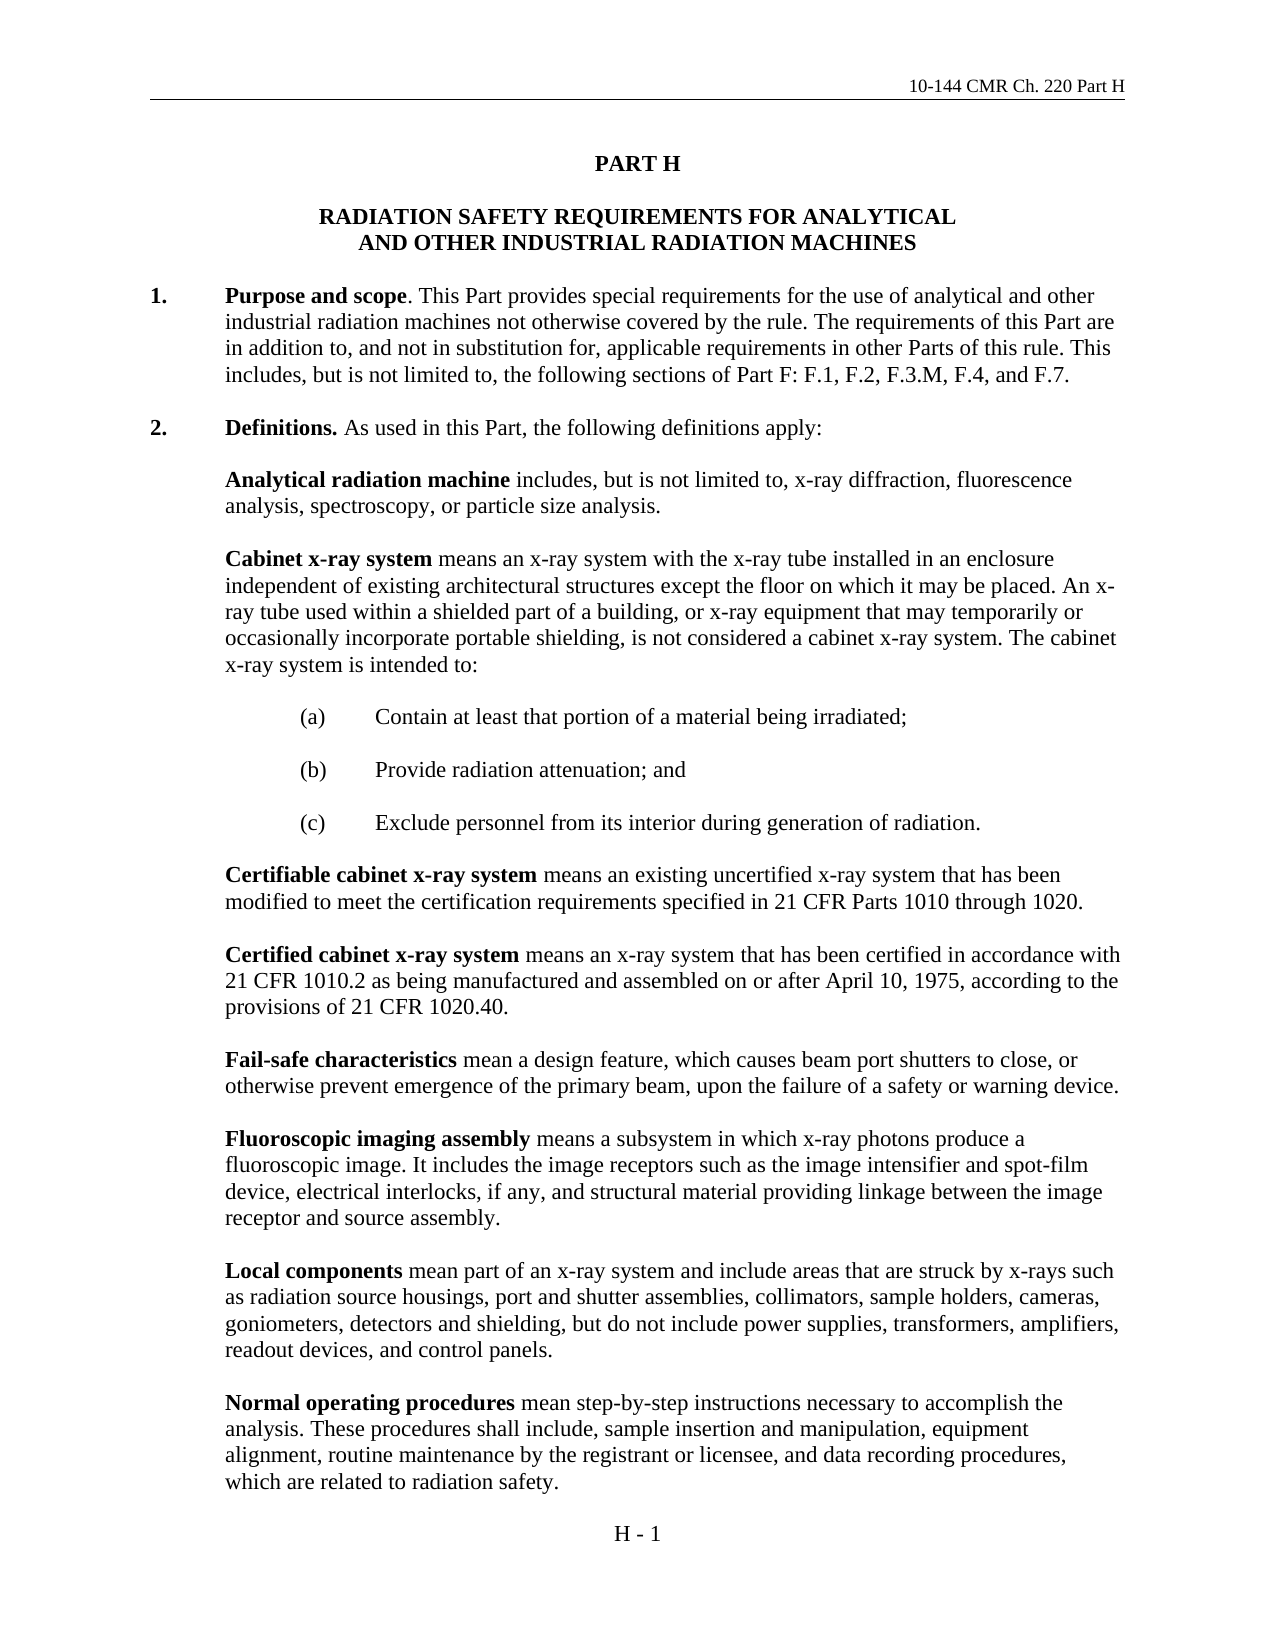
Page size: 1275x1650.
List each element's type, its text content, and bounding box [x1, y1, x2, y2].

text (b) Provide radiation attenuation; and [225, 756, 1125, 782]
text Fluoroscopic imaging assembly means a subsystem in which x-ray photons produce a fluoroscopic image. It includes the image receptors such as the image intensifier and spot-film device, electrical interlocks, if any, and structural material providing linkage between the image receptor and source assembly. [225, 1125, 1125, 1231]
text Certifiable cabinet x-ray system means an existing uncertified x-ray system that has been modified to meet the certification requirements specified in 21 CFR Parts 1010 through 1020. [225, 862, 1125, 914]
text Local components mean part of an x-ray system and include areas that are struck by x-rays such as radiation source housings, port and shutter assemblies, collimators, sample holders, cameras, goniometers, detectors and shielding, but do not include power supplies, transformers, amplifiers, readout devices, and control panels. [225, 1257, 1125, 1362]
text 1. Purpose and scope. This Part provides special requirements for the use of analytical and other industrial radiation machines not otherwise covered by the rule. The requirements of this Part are in addition to, and not in substitution for, applicable requirements in other Parts of this rule. This includes, but is not limited to, the following sections of Part F: F.1, F.2, F.3.M, F.4, and F.7. [150, 282, 1125, 387]
text RADIATION SAFETY REQUIREMENTS FOR ANALYTICAL [150, 203, 1125, 229]
text AND OTHER INDUSTRIAL RADIATION MACHINES [150, 229, 1125, 255]
text Cabinet x-ray system means an x-ray system with the x-ray tube installed in an enclosure independent of existing architectural structures except the floor on which it may be placed. An x-ray tube used within a shielded part of a building, or x-ray equipment that may temporarily or occasionally incorporate portable shielding, is not considered a cabinet x-ray system. The cabinet x-ray system is intended to: [225, 545, 1125, 677]
text Certified cabinet x-ray system means an x-ray system that has been certified in accordance with 21 CFR 1010.2 as being manufactured and assembled on or after April 10, 1975, according to the provisions of 21 CFR 1020.40. [225, 941, 1125, 1020]
text PART H [150, 150, 1125, 176]
text (a) Contain at least that portion of a material being irradiated; [225, 703, 1125, 730]
text (c) Exclude personnel from its interior during generation of radiation. [225, 809, 1125, 835]
text Normal operating procedures mean step-by-step instructions necessary to accomplish the analysis. These procedures shall include, sample insertion and manipulation, equipment alignment, routine maintenance by the registrant or licensee, and data recording procedures, which are related to radiation safety. [225, 1389, 1125, 1494]
text Fail-safe characteristics mean a design feature, which causes beam port shutters to close, or otherwise prevent emergence of the primary beam, upon the failure of a safety or warning device. [225, 1046, 1125, 1099]
text Analytical radiation machine includes, but is not limited to, x-ray diffraction, fluorescence analysis, spectroscopy, or particle size analysis. [225, 466, 1125, 519]
text 2. Definitions. As used in this Part, the following definitions apply: [150, 413, 1125, 440]
